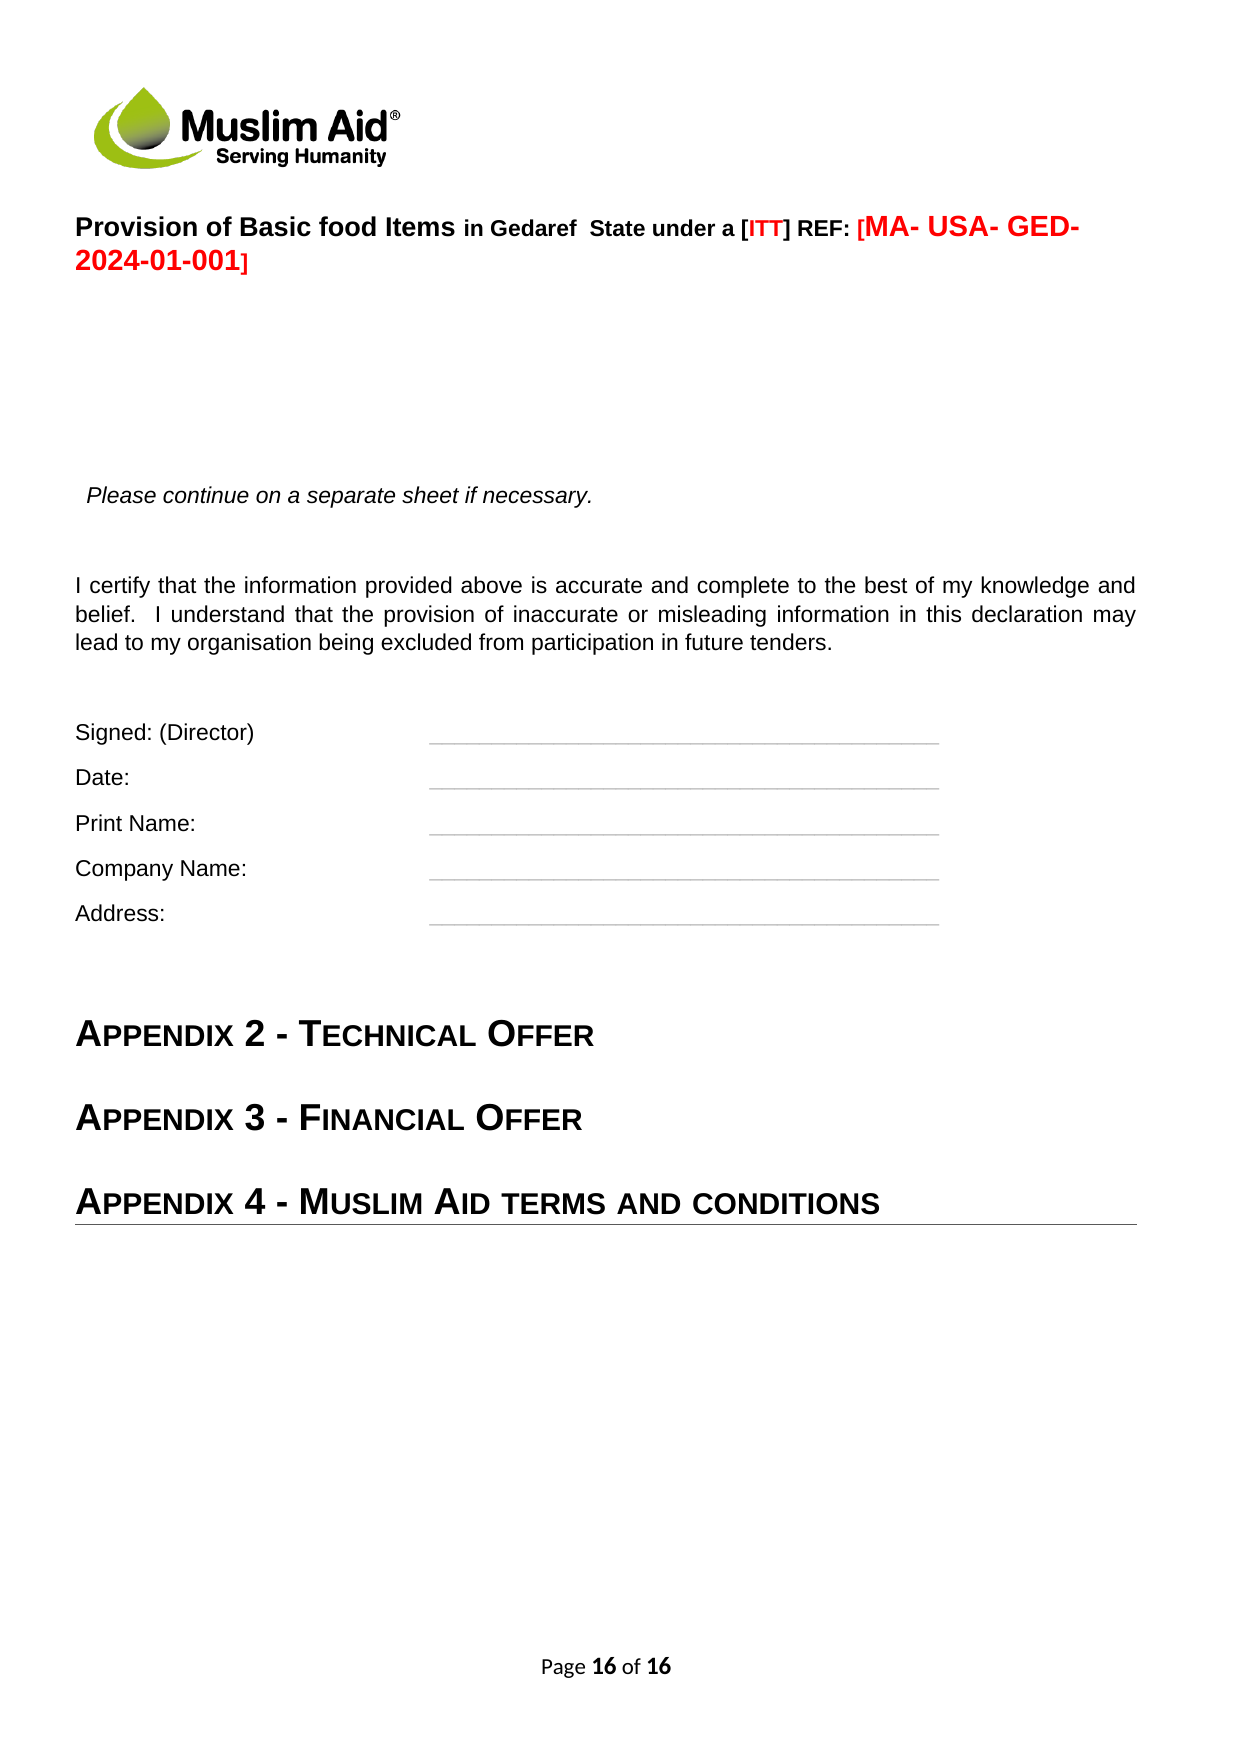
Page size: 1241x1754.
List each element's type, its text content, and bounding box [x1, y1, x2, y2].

text Date: _________________________________________ [75, 764, 1137, 791]
subtitle Appendix 3 - Financial Offer [75, 1095, 1137, 1138]
text Address: _________________________________________ [75, 900, 1137, 926]
text Print Name: _________________________________________ [75, 809, 1137, 836]
picture [75, 73, 415, 184]
text Company Name: _________________________________________ [75, 854, 1137, 881]
table_cell Please continue on a separate sheet if necessary. [75, 302, 1116, 527]
text I certify that the information provided above is accurate and complete to the best of my knowledge and belief. I understand that the provision of inaccurate or misleading information in this declaration may lead to my organisation being excluded from participation in future tenders. [75, 572, 1137, 655]
subtitle Appendix 4 - Muslim Aid terms and conditions [75, 1179, 1137, 1224]
text Signed: (Director) _________________________________________ [75, 719, 1137, 746]
subtitle Appendix 2 - Technical Offer [75, 1011, 1137, 1054]
